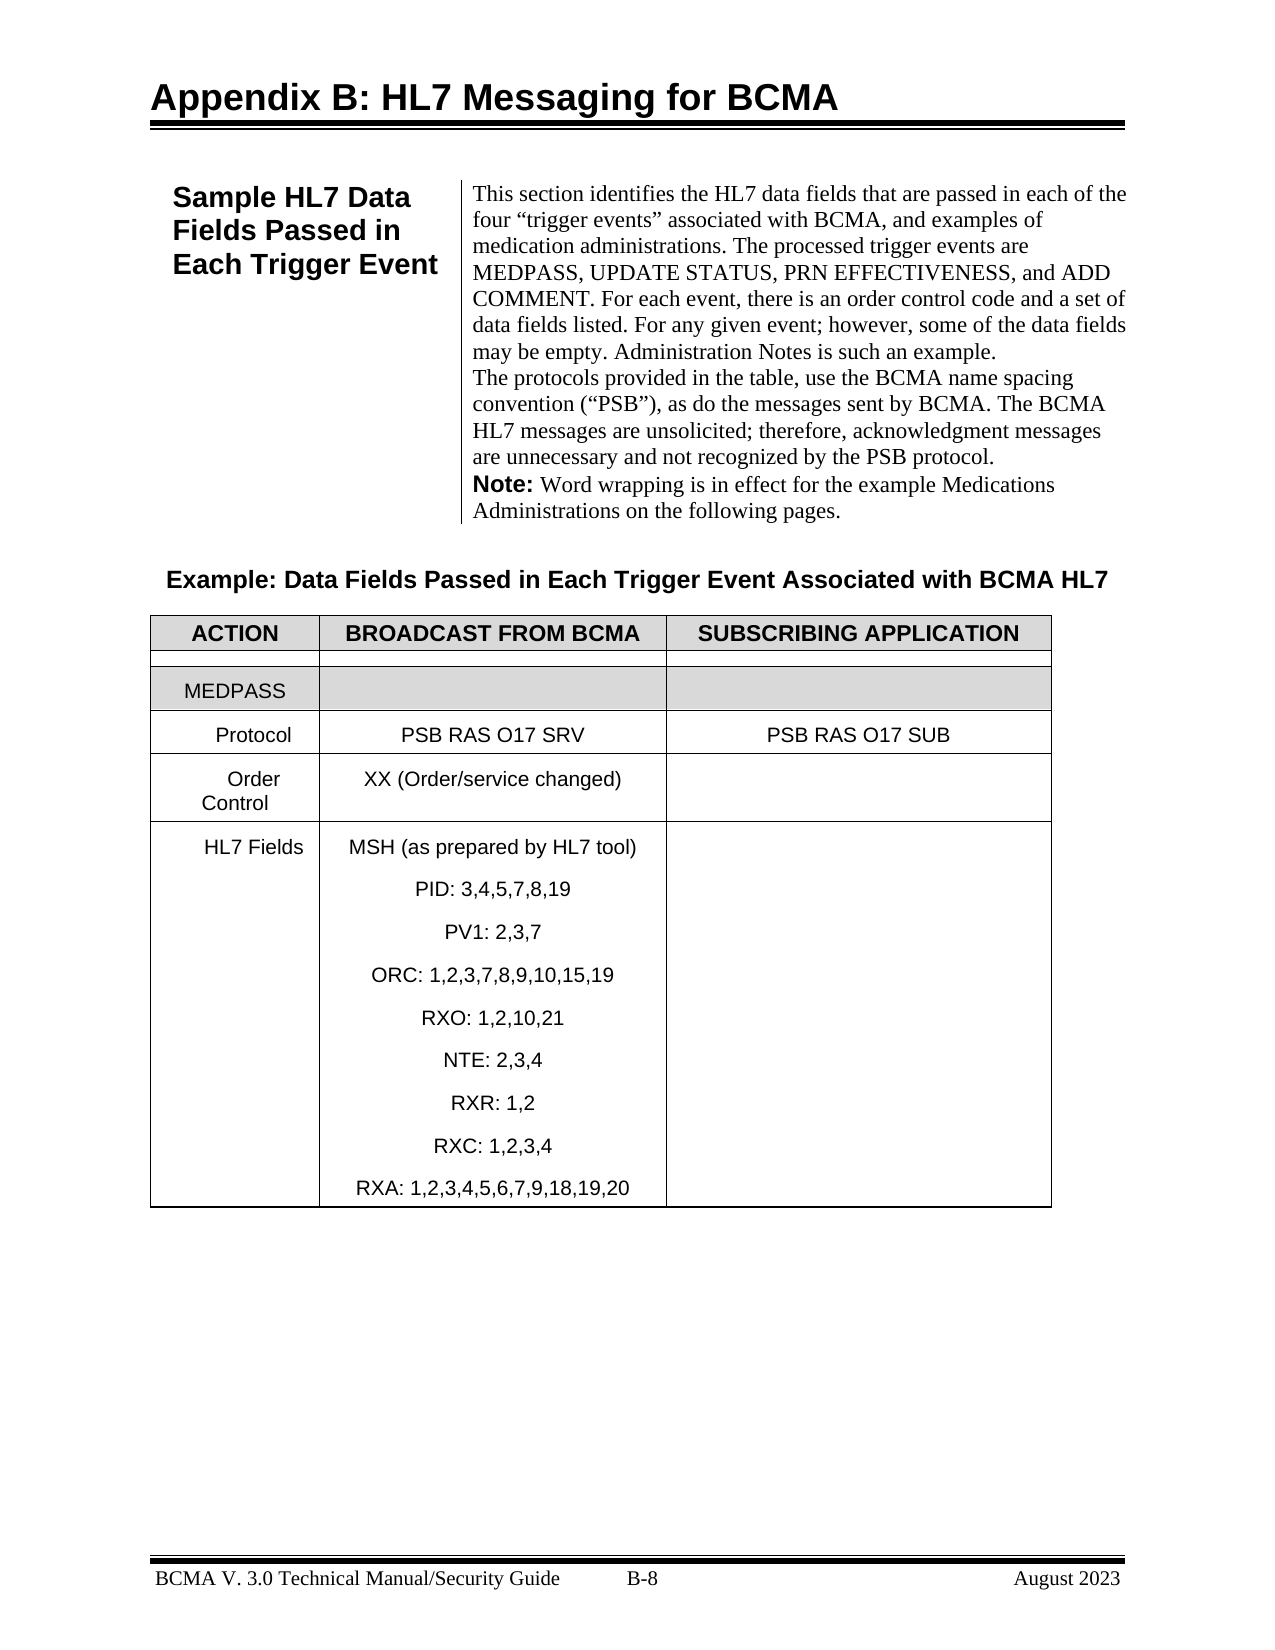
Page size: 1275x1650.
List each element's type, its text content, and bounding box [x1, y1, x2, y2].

table_cell Protocol [151, 711, 319, 753]
table_cell [667, 667, 1051, 709]
table_cell [320, 651, 666, 666]
table_header Action [151, 616, 319, 650]
table_cell [151, 651, 319, 666]
text Example: Data Fields Passed in Each Trigger Event Associated with BCMA HL7 [150, 565, 1125, 594]
table_header Subscribing Application [667, 616, 1051, 650]
table_cell XX (Order/service changed) [320, 754, 666, 821]
table_header Broadcast from BCMA [320, 616, 666, 650]
table_cell HL7 Fields [151, 822, 319, 1206]
table_cell MSH (as prepared by HL7 tool) PID: 3,4,5,7,8,19 PV1: 2,3,7 ORC: 1,2,3,7,8,9,10,15,19 RXO: 1,2,10,21 NTE: 2,3,4 RXR: 1,2 RXC: 1,2,3,4 RXA: 1,2,3,4,5,6,7,9,18,19,20 [320, 822, 666, 1206]
text Appendix B: HL7 Messaging for BCMA [150, 75, 1125, 120]
table_cell [667, 822, 1051, 1206]
table_cell Order Control [151, 754, 319, 821]
table_header Sample HL7 Data Fields Passed in Each Trigger Event [161, 180, 461, 523]
table_cell [320, 667, 666, 709]
table_cell [667, 651, 1051, 666]
table_cell MEDPASS [151, 667, 319, 709]
table_header This section identifies the HL7 data fields that are passed in each of the four “trigger events” associated with BCMA, and examples of medication administrations. The processed trigger events are MEDPASS, UPDATE STATUS, PRN EFFECTIVENESS, and ADD COMMENT. For each event, there is an order control code and a set of data fields listed. For any given event; however, some of the data fields may be empty. Administration Notes is such an example. The protocols provided in the table, use the BCMA name spacing convention (“PSB”), as do the messages sent by BCMA. The BCMA HL7 messages are unsolicited; therefore, acknowledgment messages are unnecessary and not recognized by the PSB protocol. Note: Word wrapping is in effect for the example Medications Administrations on the following pages. [462, 180, 1146, 523]
table_cell PSB RAS O17 SUB [667, 711, 1051, 753]
table_cell PSB RAS O17 SRV [320, 711, 666, 753]
table_cell [667, 754, 1051, 821]
